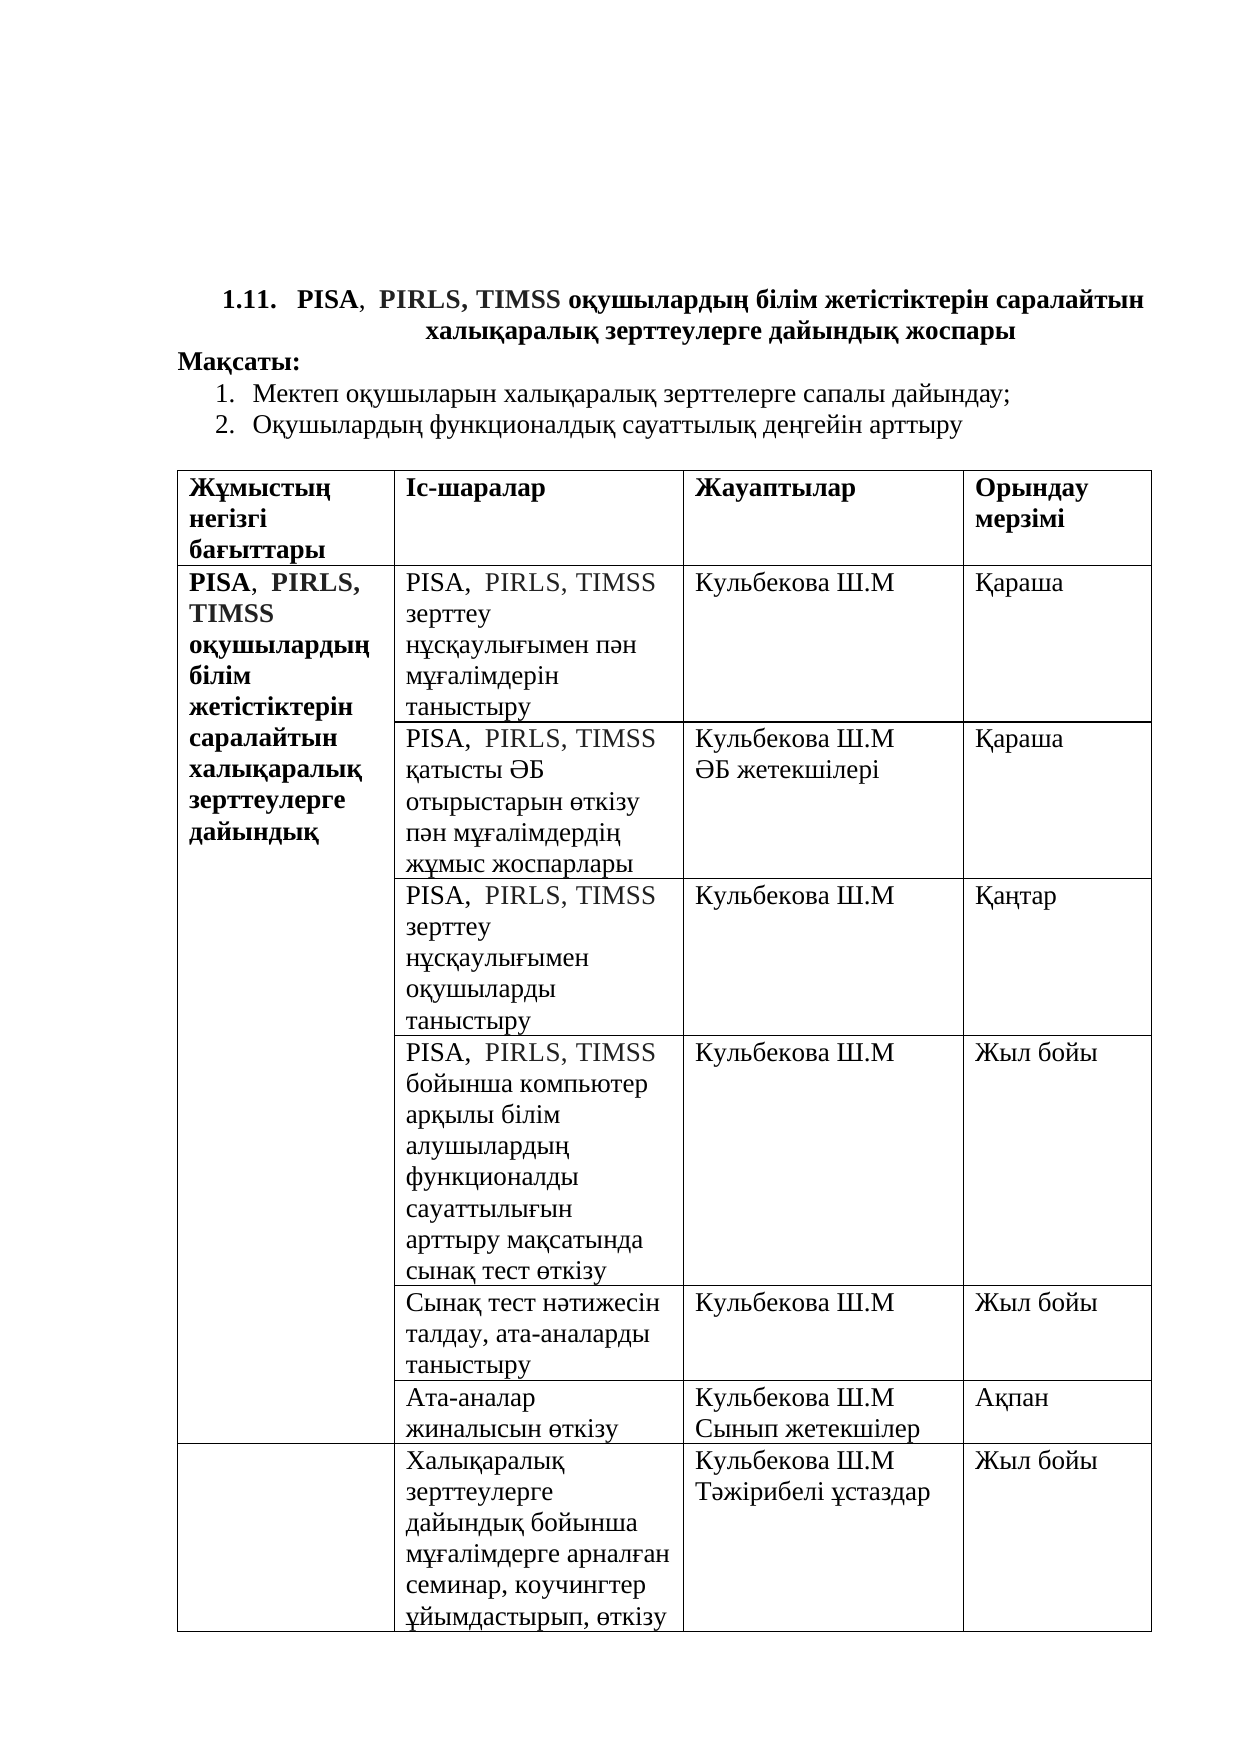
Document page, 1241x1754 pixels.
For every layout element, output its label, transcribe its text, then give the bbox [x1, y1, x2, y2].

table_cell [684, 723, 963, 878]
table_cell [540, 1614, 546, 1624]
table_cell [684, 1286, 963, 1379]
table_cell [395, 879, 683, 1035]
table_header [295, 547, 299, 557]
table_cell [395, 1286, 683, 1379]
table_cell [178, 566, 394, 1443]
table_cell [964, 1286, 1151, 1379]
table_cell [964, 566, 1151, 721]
list Оқушылардың функционалдық сауаттылық деңгейін арттыру [215, 408, 1152, 439]
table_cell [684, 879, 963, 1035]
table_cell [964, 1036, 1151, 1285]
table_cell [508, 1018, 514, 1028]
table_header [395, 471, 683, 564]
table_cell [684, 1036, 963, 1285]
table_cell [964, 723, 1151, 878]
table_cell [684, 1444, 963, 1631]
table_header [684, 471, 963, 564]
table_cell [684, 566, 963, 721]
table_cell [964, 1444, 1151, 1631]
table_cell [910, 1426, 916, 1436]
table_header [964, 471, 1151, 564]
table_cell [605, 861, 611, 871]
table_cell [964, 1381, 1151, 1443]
list Мектеп оқушыларын халықаралық зерттелерге сапалы дайындау; [215, 377, 1152, 408]
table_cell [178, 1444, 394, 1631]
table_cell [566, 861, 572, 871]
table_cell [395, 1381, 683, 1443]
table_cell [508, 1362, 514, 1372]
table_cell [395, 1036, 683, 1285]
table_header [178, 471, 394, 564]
text Мақсаты: [177, 346, 1152, 377]
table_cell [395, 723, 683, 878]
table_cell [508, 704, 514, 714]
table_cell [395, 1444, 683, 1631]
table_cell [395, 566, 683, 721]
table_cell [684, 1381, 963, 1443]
subtitle PISA, PIRLS, TIMSS оқушылардың білім жетістіктерін саралайтын халықаралық зерттеулерге дайындық жоспары [215, 283, 1152, 346]
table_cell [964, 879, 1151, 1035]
